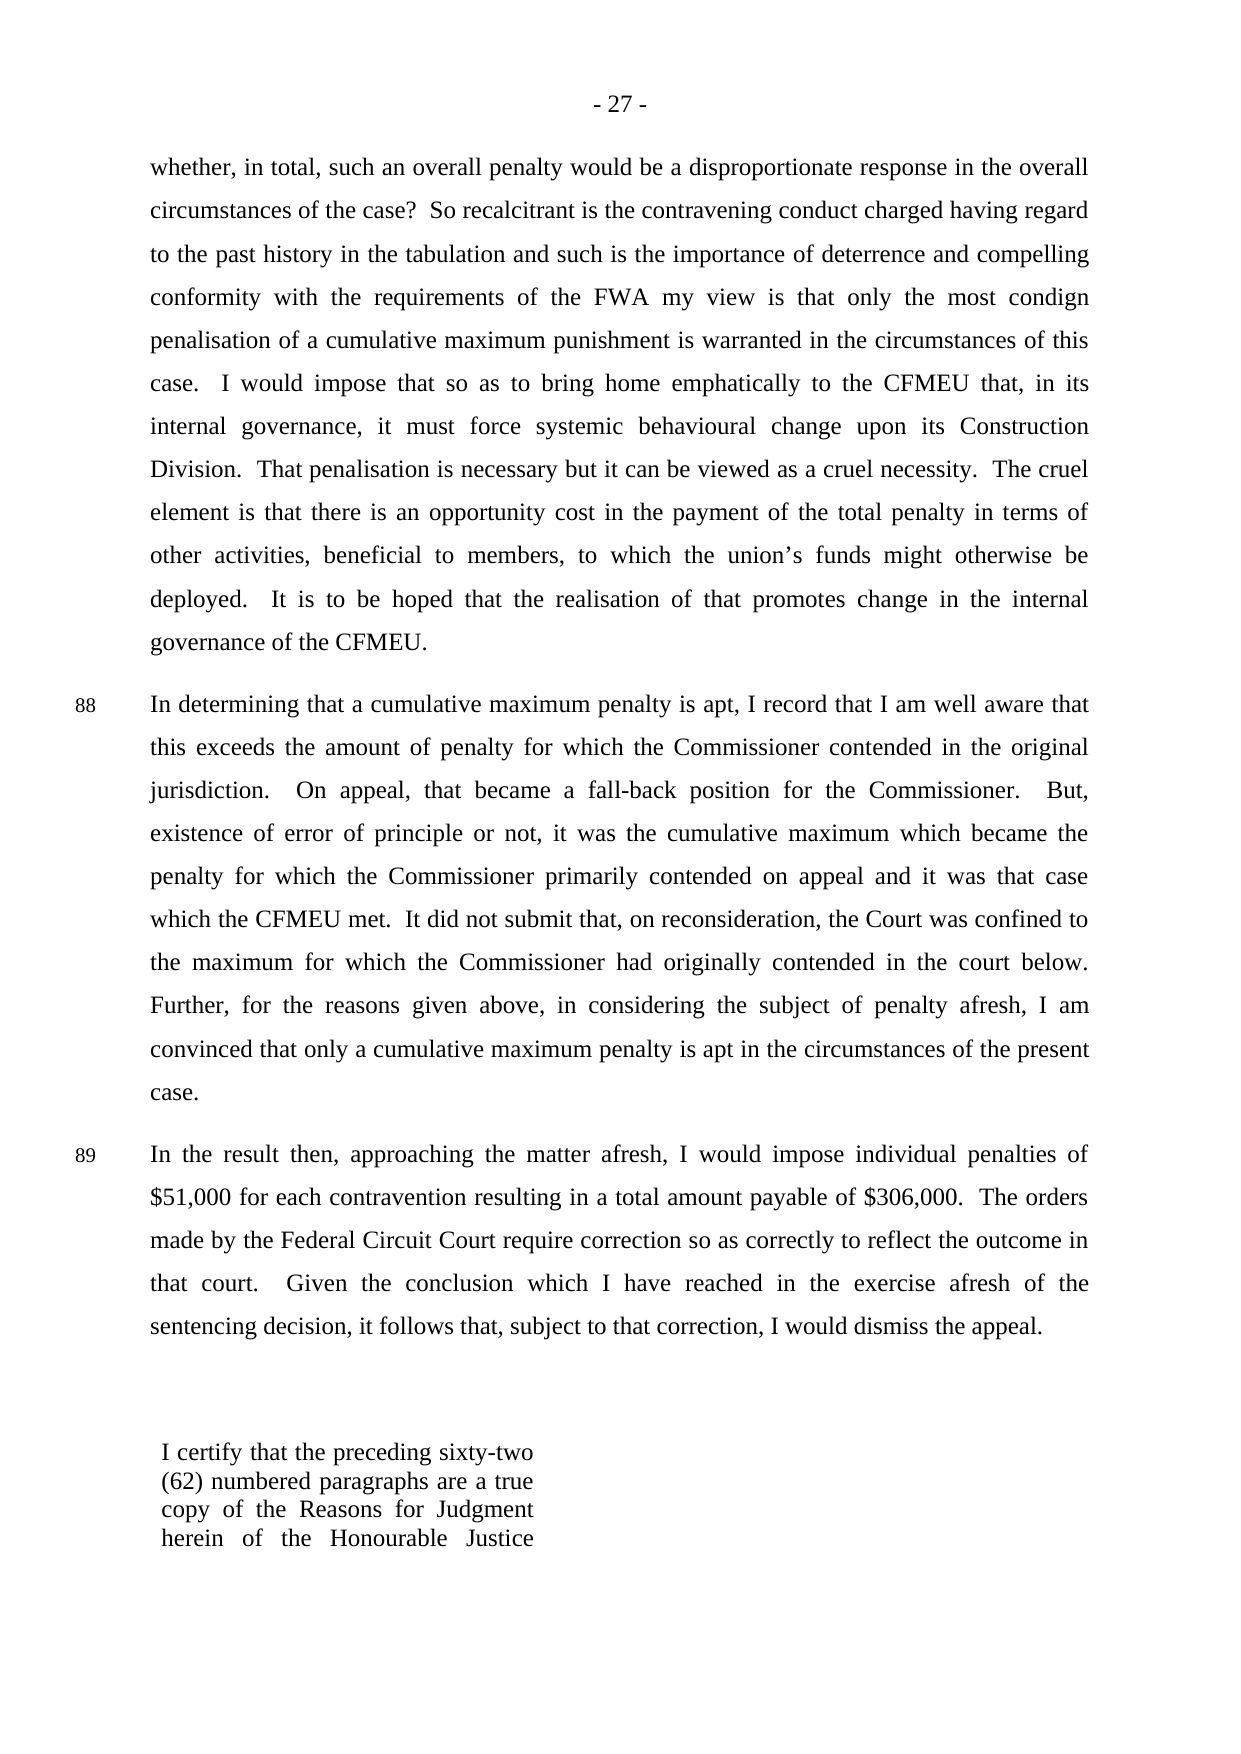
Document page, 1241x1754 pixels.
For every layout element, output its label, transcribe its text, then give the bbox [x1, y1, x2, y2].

text In the result then, approaching the matter afresh, I would impose individual penalties of $51,000 for each contravention resulting in a total amount payable of $306,000. The orders made by the Federal Circuit Court require correction so as correctly to reflect the outcome in that court. Given the conclusion which I have reached in the exercise afresh of the sentencing decision, it follows that, subject to that correction, I would dismiss the appeal. [75, 1139, 1090, 1340]
text In determining that a cumulative maximum penalty is apt, I record that I am well aware that this exceeds the amount of penalty for which the Commissioner contended in the original jurisdiction. On appeal, that became a fall-back position for the Commissioner. But, existence of error of principle or not, it was the cumulative maximum which became the penalty for which the Commissioner primarily contended on appeal and it was that case which the CFMEU met. It did not submit that, on reconsideration, the Court was confined to the maximum for which the Commissioner had originally contended in the court below. Further, for the reasons given above, in considering the subject of penalty afresh, I am convinced that only a cumulative maximum penalty is apt in the circumstances of the present case. [75, 689, 1090, 1106]
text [75, 152, 1090, 656]
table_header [150, 1437, 545, 1552]
